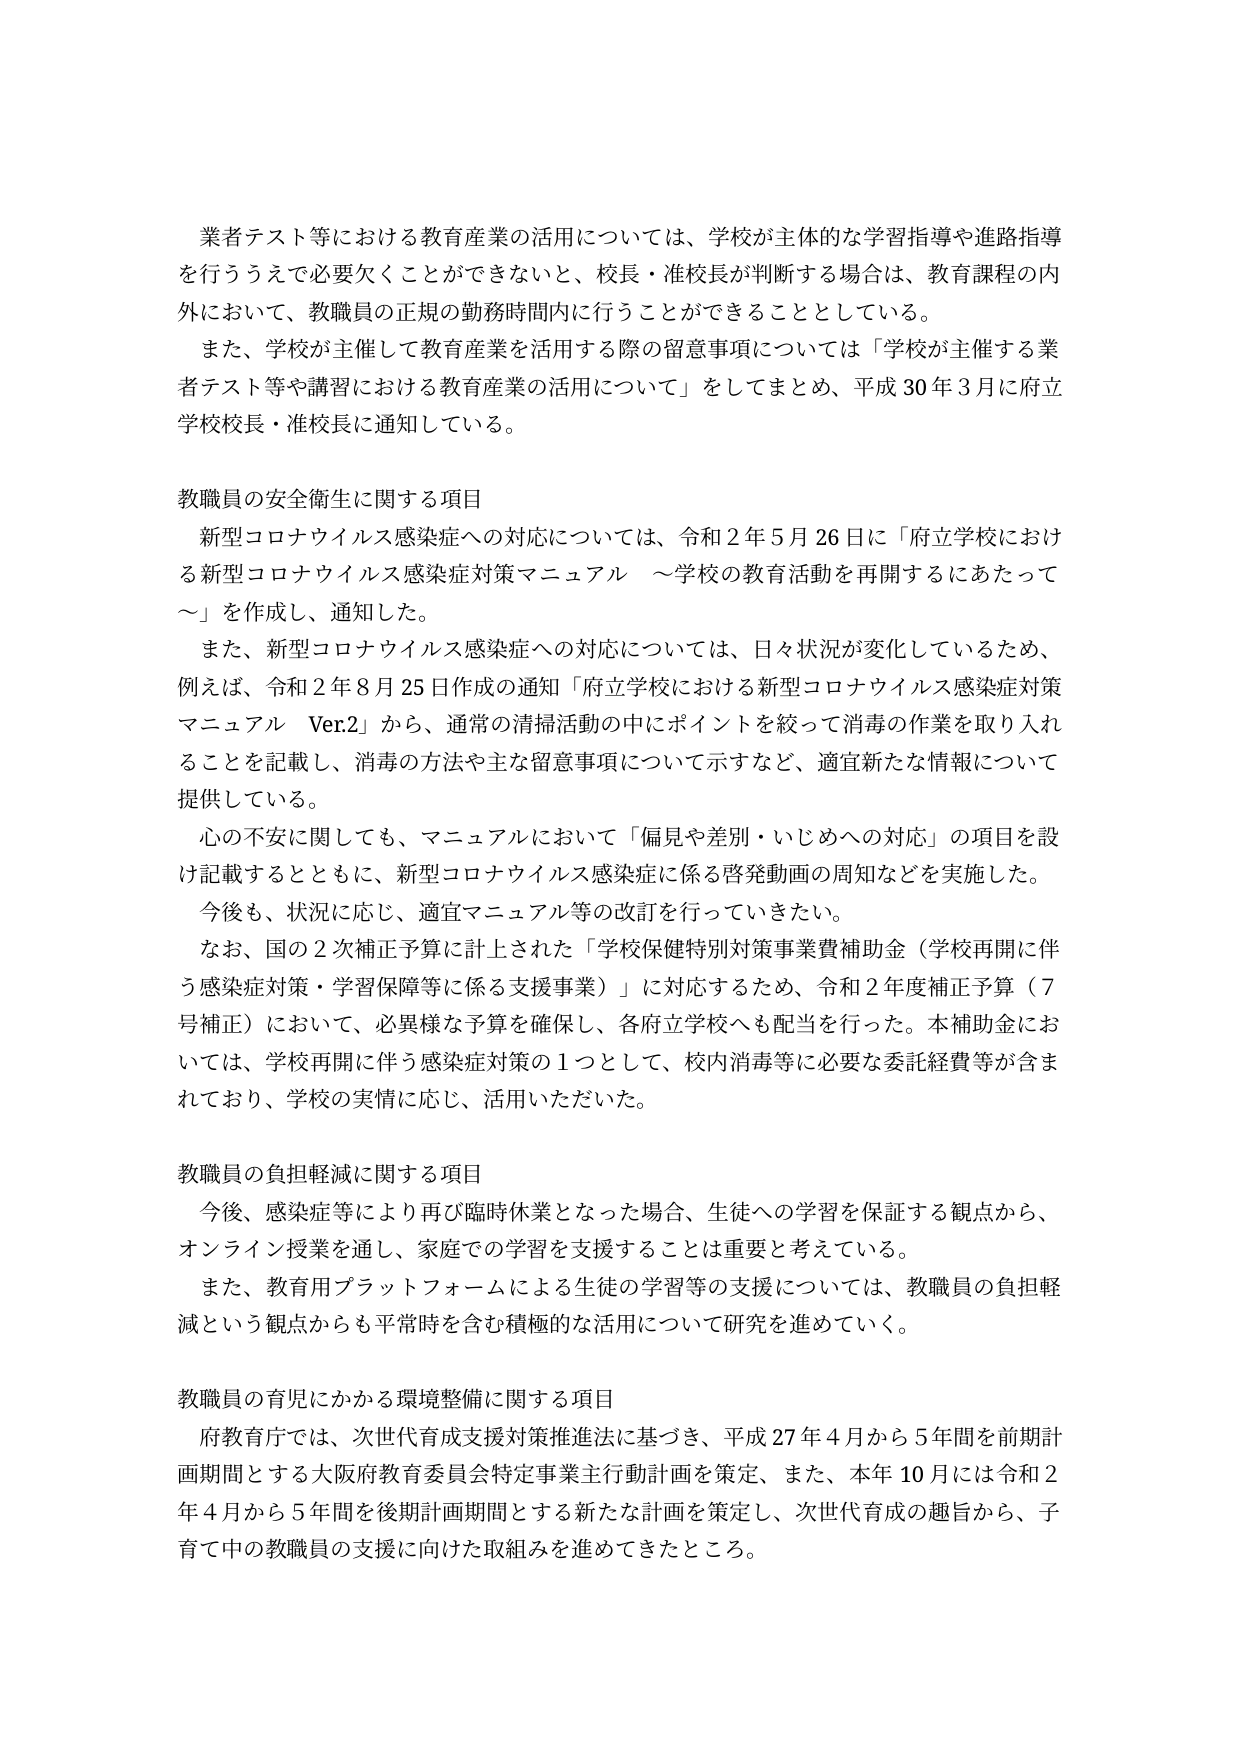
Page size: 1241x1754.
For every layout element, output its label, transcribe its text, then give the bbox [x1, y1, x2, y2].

text 教職員の育児にかかる環境整備に関する項目 [177, 1379, 1063, 1417]
text 府教育庁では、次世代育成支援対策推進法に基づき、平成27年４月から５年間を前期計画期間とする大阪府教育委員会特定事業主行動計画を策定、また、本年10月には令和２年４月から５年間を後期計画期間とする新たな計画を策定し、次世代育成の趣旨から、子育て中の教職員の支援に向けた取組みを進めてきたところ。 [177, 1417, 1063, 1567]
text 今後も、状況に応じ、適宜マニュアル等の改訂を行っていきたい。 [177, 892, 1063, 929]
text 教職員の負担軽減に関する項目 [177, 1154, 1063, 1192]
text また、新型コロナウイルス感染症への対応については、日々状況が変化しているため、例えば、令和２年８月25日作成の通知「府立学校における新型コロナウイルス感染症対策マニュアル Ver.2」から、通常の清掃活動の中にポイントを絞って消毒の作業を取り入れることを記載し、消毒の方法や主な留意事項について示すなど、適宜新たな情報について提供している。 [177, 629, 1063, 817]
text 教職員の安全衛生に関する項目 [177, 479, 1063, 517]
text 今後、感染症等により再び臨時休業となった場合、生徒への学習を保証する観点から、オンライン授業を通し、家庭での学習を支援することは重要と考えている。 [177, 1192, 1063, 1267]
text 業者テスト等における教育産業の活用については、学校が主体的な学習指導や進路指導を行ううえで必要欠くことができないと、校長・准校長が判断する場合は、教育課程の内外において、教職員の正規の勤務時間内に行うことができることとしている。 [177, 217, 1063, 329]
text なお、国の２次補正予算に計上された「学校保健特別対策事業費補助金（学校再開に伴う感染症対策・学習保障等に係る支援事業）」に対応するため、令和２年度補正予算（７号補正）において、必異様な予算を確保し、各府立学校へも配当を行った。本補助金においては、学校再開に伴う感染症対策の１つとして、校内消毒等に必要な委託経費等が含まれており、学校の実情に応じ、活用いただいた。 [177, 929, 1063, 1117]
text また、学校が主催して教育産業を活用する際の留意事項については「学校が主催する業者テスト等や講習における教育産業の活用について」をしてまとめ、平成30年３月に府立学校校長・准校長に通知している。 [177, 329, 1063, 442]
text また、教育用プラットフォームによる生徒の学習等の支援については、教職員の負担軽減という観点からも平常時を含む積極的な活用について研究を進めていく。 [177, 1267, 1063, 1342]
text 新型コロナウイルス感染症への対応については、令和２年５月26日に「府立学校における新型コロナウイルス感染症対策マニュアル ～学校の教育活動を再開するにあたって～」を作成し、通知した。 [177, 517, 1063, 629]
text 心の不安に関しても、マニュアルにおいて「偏見や差別・いじめへの対応」の項目を設け記載するとともに、新型コロナウイルス感染症に係る啓発動画の周知などを実施した。 [177, 817, 1063, 892]
